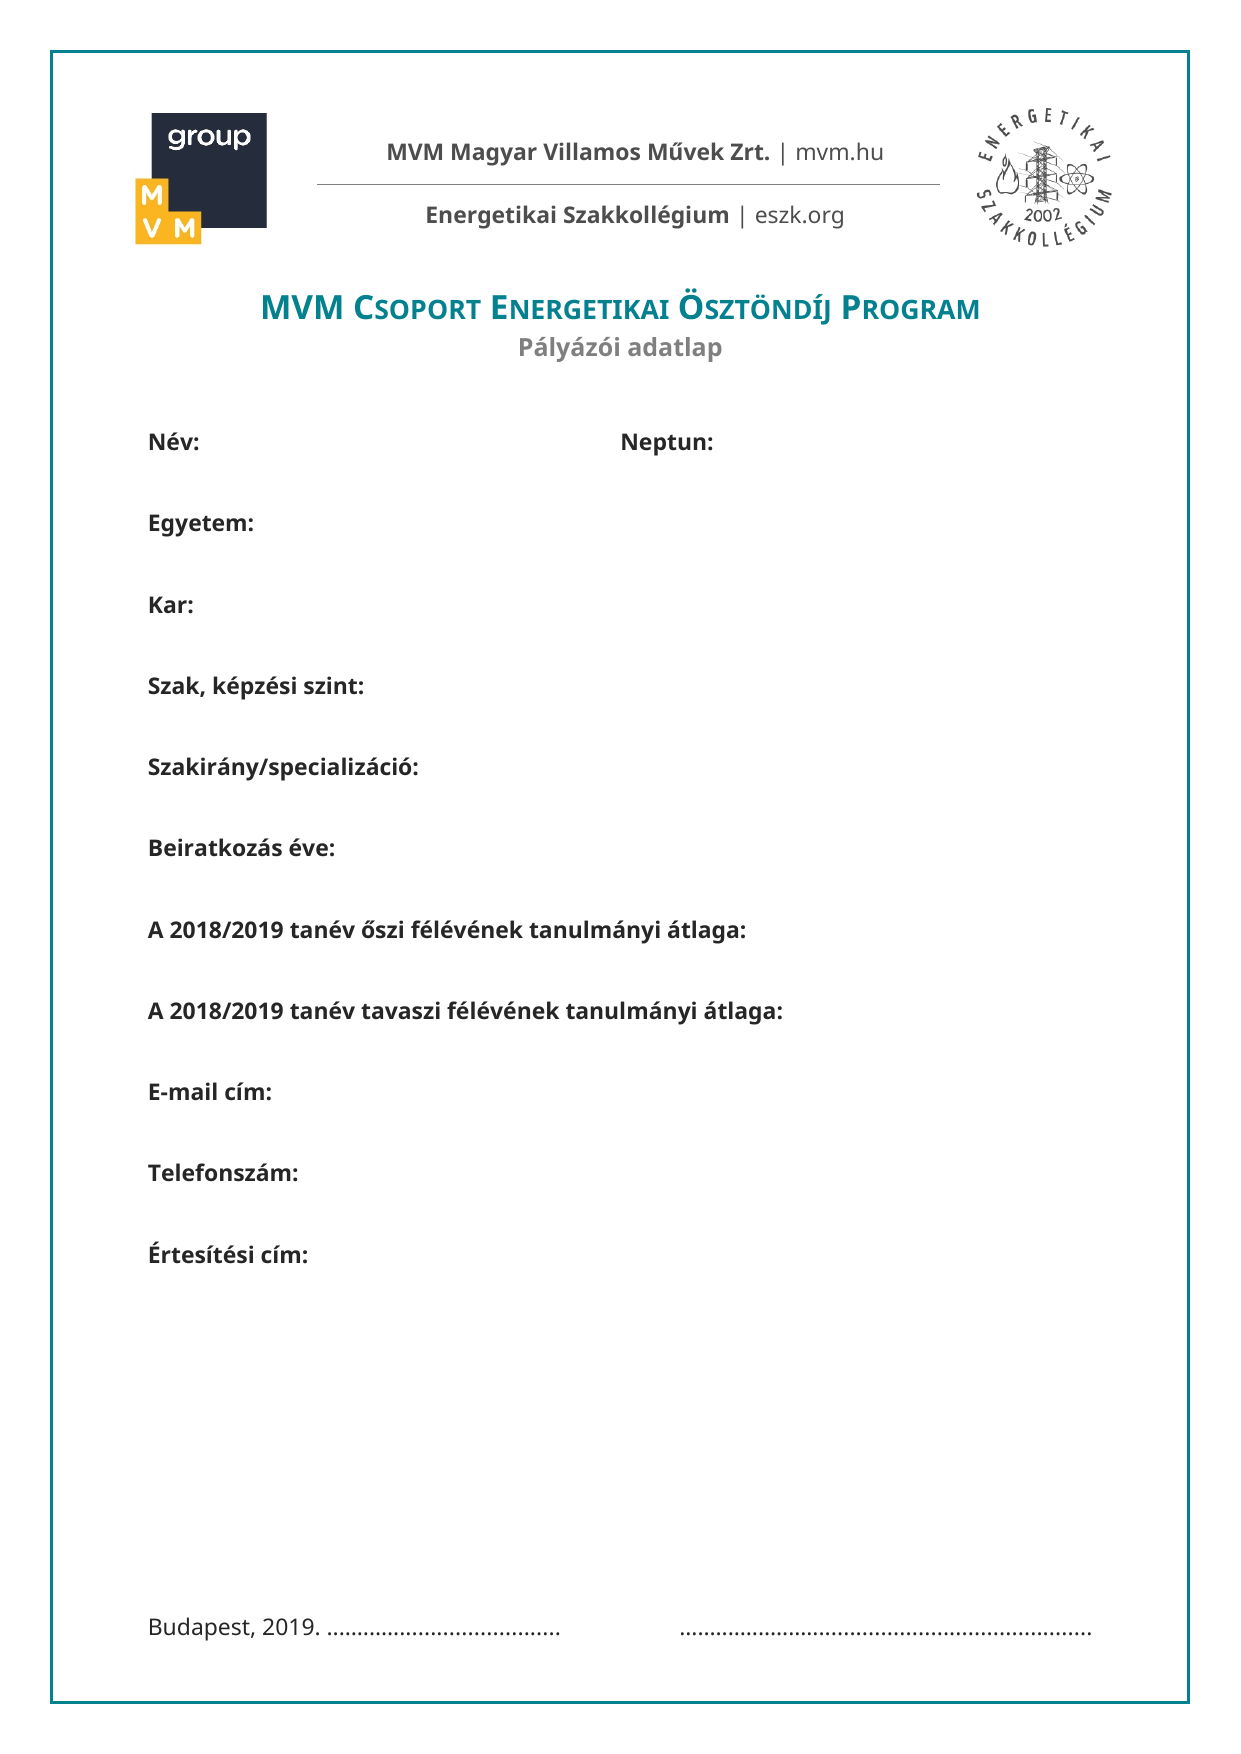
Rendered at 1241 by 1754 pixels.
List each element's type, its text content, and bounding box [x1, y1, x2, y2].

text Budapest, 2019. [148, 1611, 1092, 1642]
text A 2018/2019 tanév tavaszi félévének tanulmányi átlaga: [148, 995, 1092, 1026]
picture [125, 99, 286, 253]
text MVM Csoport Energetikai Ösztöndíj Program [148, 284, 1092, 329]
text Egyetem: [148, 507, 1092, 539]
text Szak, képzési szint: [148, 670, 1092, 701]
text Szakirány/specializáció: [148, 751, 1092, 782]
text Értesítési cím: [148, 1239, 1092, 1270]
text Beiratkozás éve: [148, 832, 1092, 864]
text Kar: [148, 589, 1092, 620]
text E-mail cím: [148, 1076, 1092, 1107]
text A 2018/2019 tanév őszi félévének tanulmányi átlaga: [148, 914, 1092, 945]
text Telefonszám: [148, 1157, 1092, 1189]
picture [974, 107, 1114, 247]
text Pályázói adatlap [148, 329, 1092, 364]
text Név: Neptun: [148, 426, 1092, 457]
